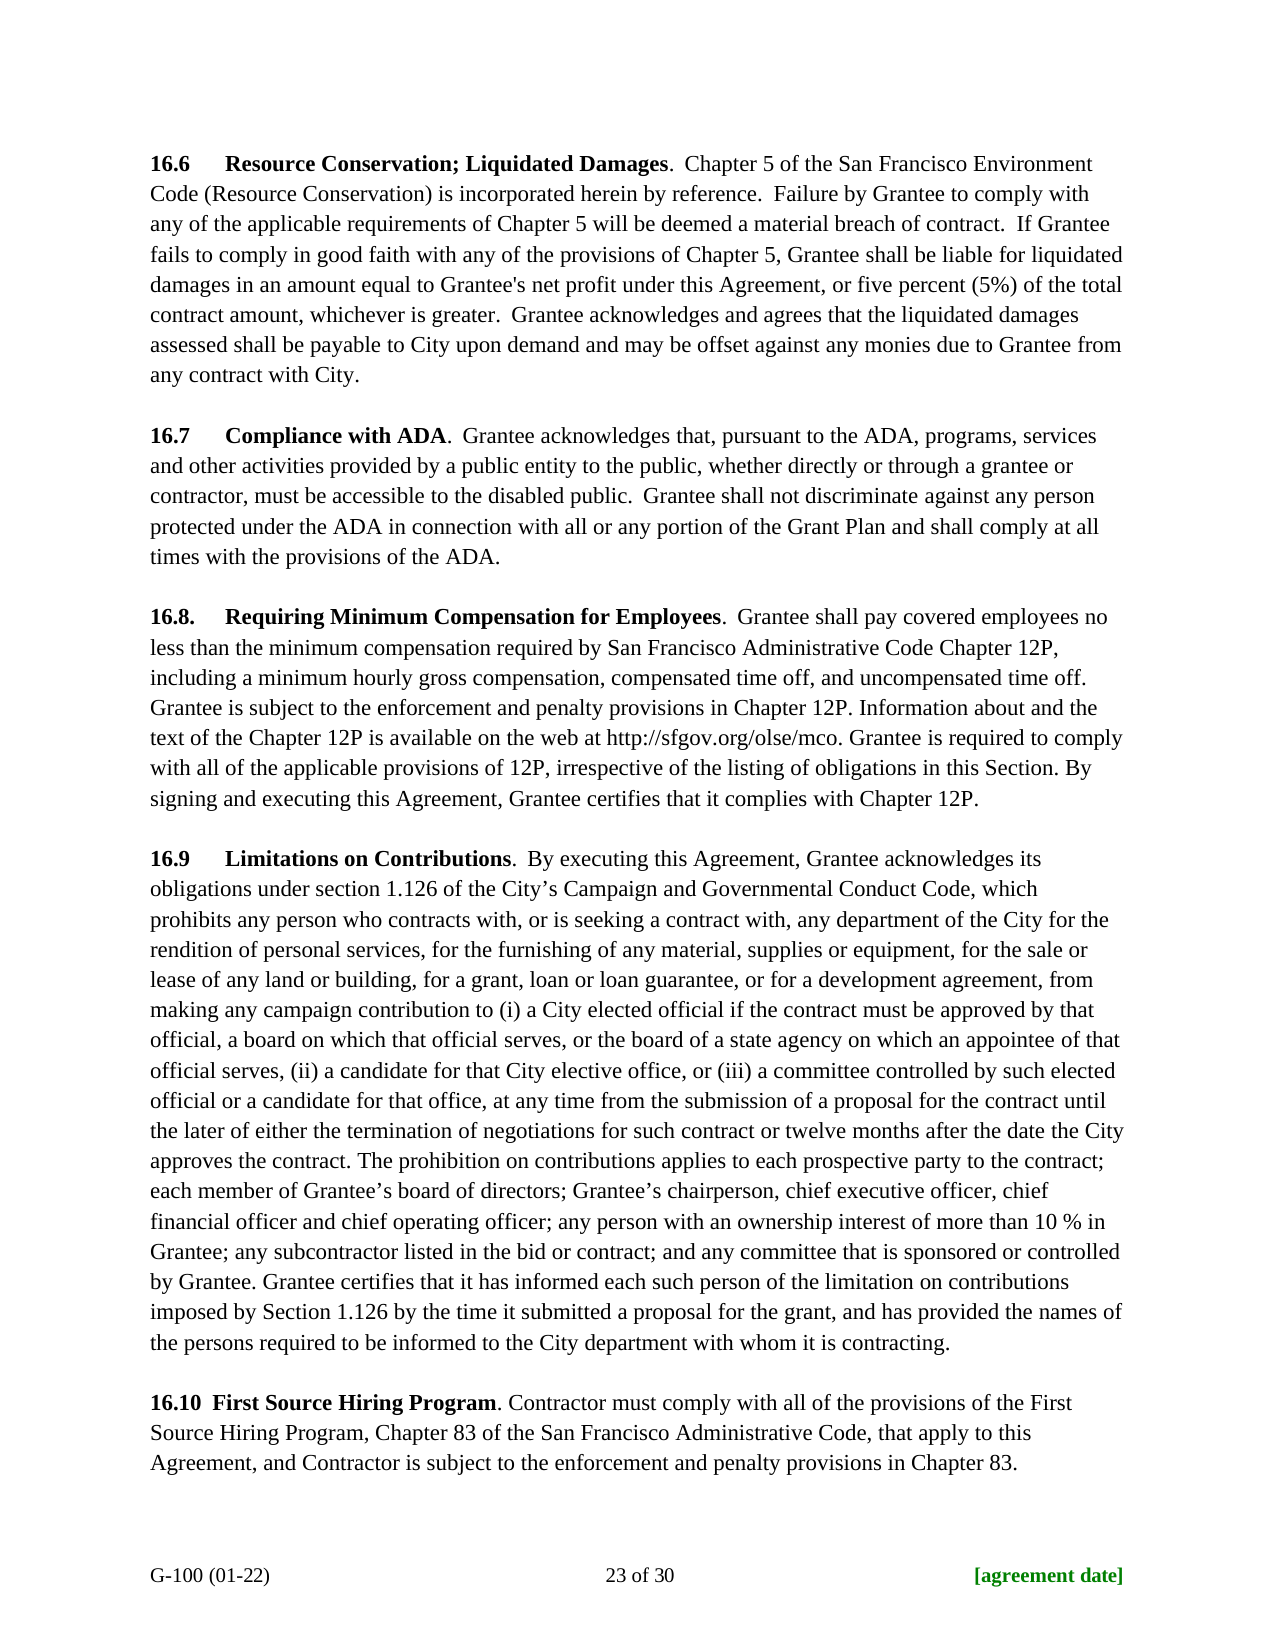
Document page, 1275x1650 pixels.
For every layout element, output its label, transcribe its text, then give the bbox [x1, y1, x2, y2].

list Limitations on Contributions. By executing this Agreement, Grantee acknowledges its obligations under section 1.126 of the City’s Campaign and Governmental Conduct Code, which prohibits any person who contracts with, or is seeking a contract with, any department of the City for the rendition of personal services, for the furnishing of any material, supplies or equipment, for the sale or lease of any land or building, for a grant, loan or loan guarantee, or for a development agreement, from making any campaign contribution to (i) a City elected official if the contract must be approved by that official, a board on which that official serves, or the board of a state agency on which an appointee of that official serves, (ii) a candidate for that City elective office, or (iii) a committee controlled by such elected official or a candidate for that office, at any time from the submission of a proposal for the contract until the later of either the termination of negotiations for such contract or twelve months after the date the City approves the contract. The prohibition on contributions applies to each prospective party to the contract; each member of Grantee’s board of directors; Grantee’s chairperson, chief executive officer, chief financial officer and chief operating officer; any person with an ownership interest of more than 10 % in Grantee; any subcontractor listed in the bid or contract; and any committee that is sponsored or controlled by Grantee. Grantee certifies that it has informed each such person of the limitation on contributions imposed by Section 1.126 by the time it submitted a proposal for the grant, and has provided the names of the persons required to be informed to the City department with whom it is contracting. [150, 845, 1124, 1355]
list Resource Conservation; Liquidated Damages. Chapter 5 of the San Francisco Environment Code (Resource Conservation) is incorporated herein by reference. Failure by Grantee to comply with any of the applicable requirements of Chapter 5 will be deemed a material breach of contract. If Grantee fails to comply in good faith with any of the provisions of Chapter 5, Grantee shall be liable for liquidated damages in an amount equal to Grantee's net profit under this Agreement, or five percent (5%) of the total contract amount, whichever is greater. Grantee acknowledges and agrees that the liquidated damages assessed shall be payable to City upon demand and may be offset against any monies due to Grantee from any contract with City. [150, 150, 1123, 388]
list First Source Hiring Program. Contractor must comply with all of the provisions of the First Source Hiring Program, Chapter 83 of the San Francisco Administrative Code, that apply to this Agreement, and Contractor is subject to the enforcement and penalty provisions in Chapter 83. [150, 1389, 1072, 1476]
list Compliance with ADA. Grantee acknowledges that, pursuant to the ADA, programs, services and other activities provided by a public entity to the public, whether directly or through a grantee or contractor, must be accessible to the disabled public. Grantee shall not discriminate against any person protected under the ADA in connection with all or any portion of the Grant Plan and shall comply at all times with the provisions of the ADA. [150, 422, 1099, 569]
text 16.8. Requiring Minimum Compensation for Employees. Grantee shall pay covered employees no less than the minimum compensation required by San Francisco Administrative Code Chapter 12P, including a minimum hourly gross compensation, compensated time off, and uncompensated time off. Grantee is subject to the enforcement and penalty provisions in Chapter 12P. Information about and the text of the Chapter 12P is available on the web at http://sfgov.org/olse/mco. Grantee is required to comply with all of the applicable provisions of 12P, irrespective of the listing of obligations in this Section. By signing and executing this Agreement, Grantee certifies that it complies with Chapter 12P. [150, 603, 1123, 811]
